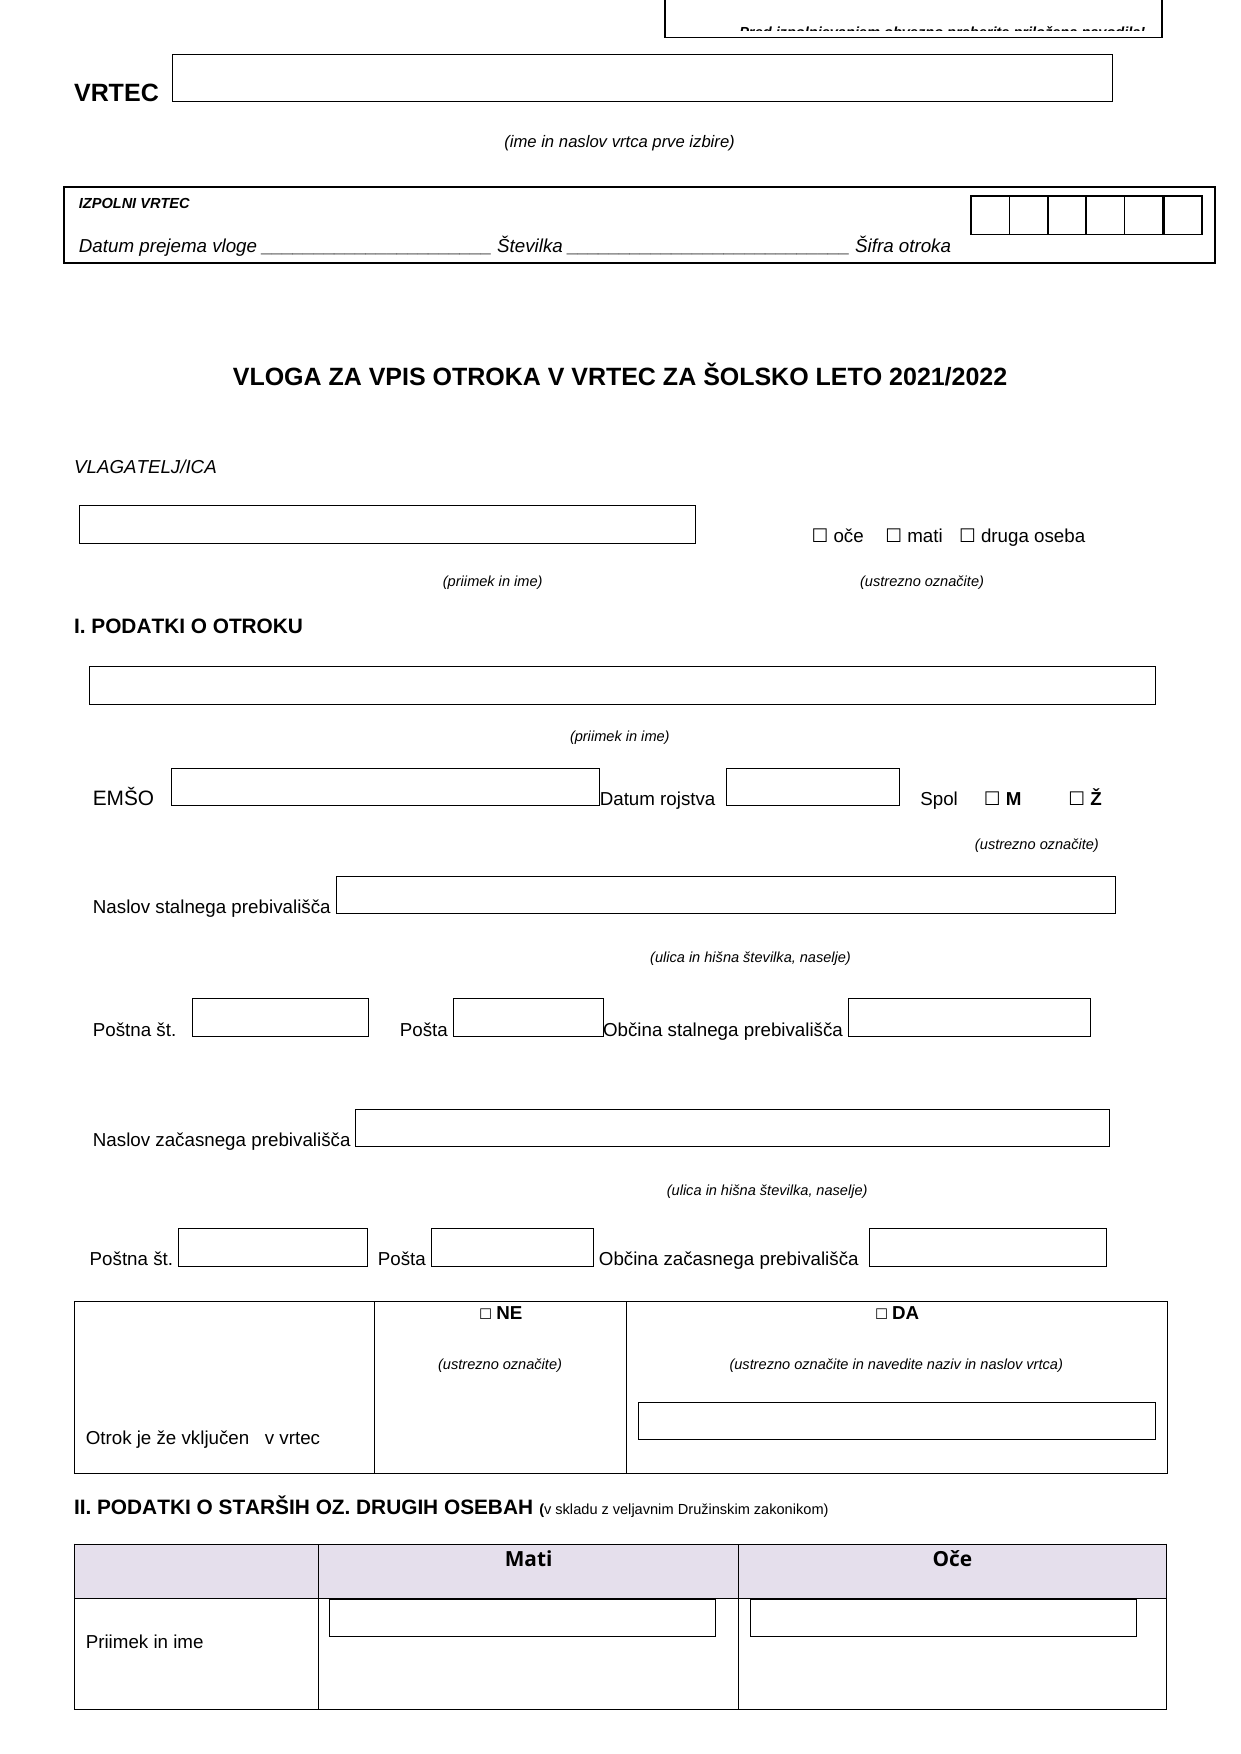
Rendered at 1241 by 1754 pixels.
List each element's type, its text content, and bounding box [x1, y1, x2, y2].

text oče mati druga oseba [74, 505, 1167, 548]
text Poštna št. Pošta Občina stalnega prebivališča [93, 998, 1167, 1040]
text Poštna št. Pošta Občina začasnega prebivališča [74, 1228, 1167, 1269]
text VLAGATELJ/ICA [74, 455, 1167, 477]
text (ulica in hišna številka, naselje) [93, 949, 1167, 966]
text Naslov začasnega prebivališča [93, 1109, 1167, 1151]
text I. PODATKI O OTROKU [74, 614, 1167, 638]
text (priimek in ime) (ustrezno označite) [74, 573, 1167, 589]
text (ime in naslov vrtca prve izbire) [74, 132, 1167, 151]
text (ulica in hišna številka, naselje) [314, 1182, 1167, 1199]
table_header Oče [739, 1545, 1166, 1598]
text VRTEC [74, 54, 1167, 107]
table_header NE (ustrezno označite) [375, 1302, 626, 1473]
table_cell Priimek in ime [75, 1599, 318, 1709]
text Naslov stalnega prebivališča [93, 876, 1167, 917]
text (ustrezno označite) [930, 836, 1167, 852]
text EMŠO Datum rojstva Spol M Ž [93, 768, 1167, 811]
table_cell [319, 1599, 738, 1709]
table_header Mati [319, 1545, 738, 1598]
text VLOGA ZA VPIS OTROKA V VRTEC ZA ŠOLSKO LETO 2021/2022 [74, 361, 1167, 390]
text (priimek in ime) [74, 728, 1167, 744]
table_header DA (ustrezno označite in navedite naziv in naslov vrtca) [627, 1302, 1167, 1473]
table_header Otrok je že vključen v vrtec [75, 1302, 374, 1473]
table_header [75, 1545, 318, 1598]
text II. PODATKI O STARŠIH OZ. DRUGIH OSEBAH (v skladu z veljavnim Družinskim zakonikom) [74, 1495, 1167, 1519]
table_cell [739, 1599, 1166, 1709]
